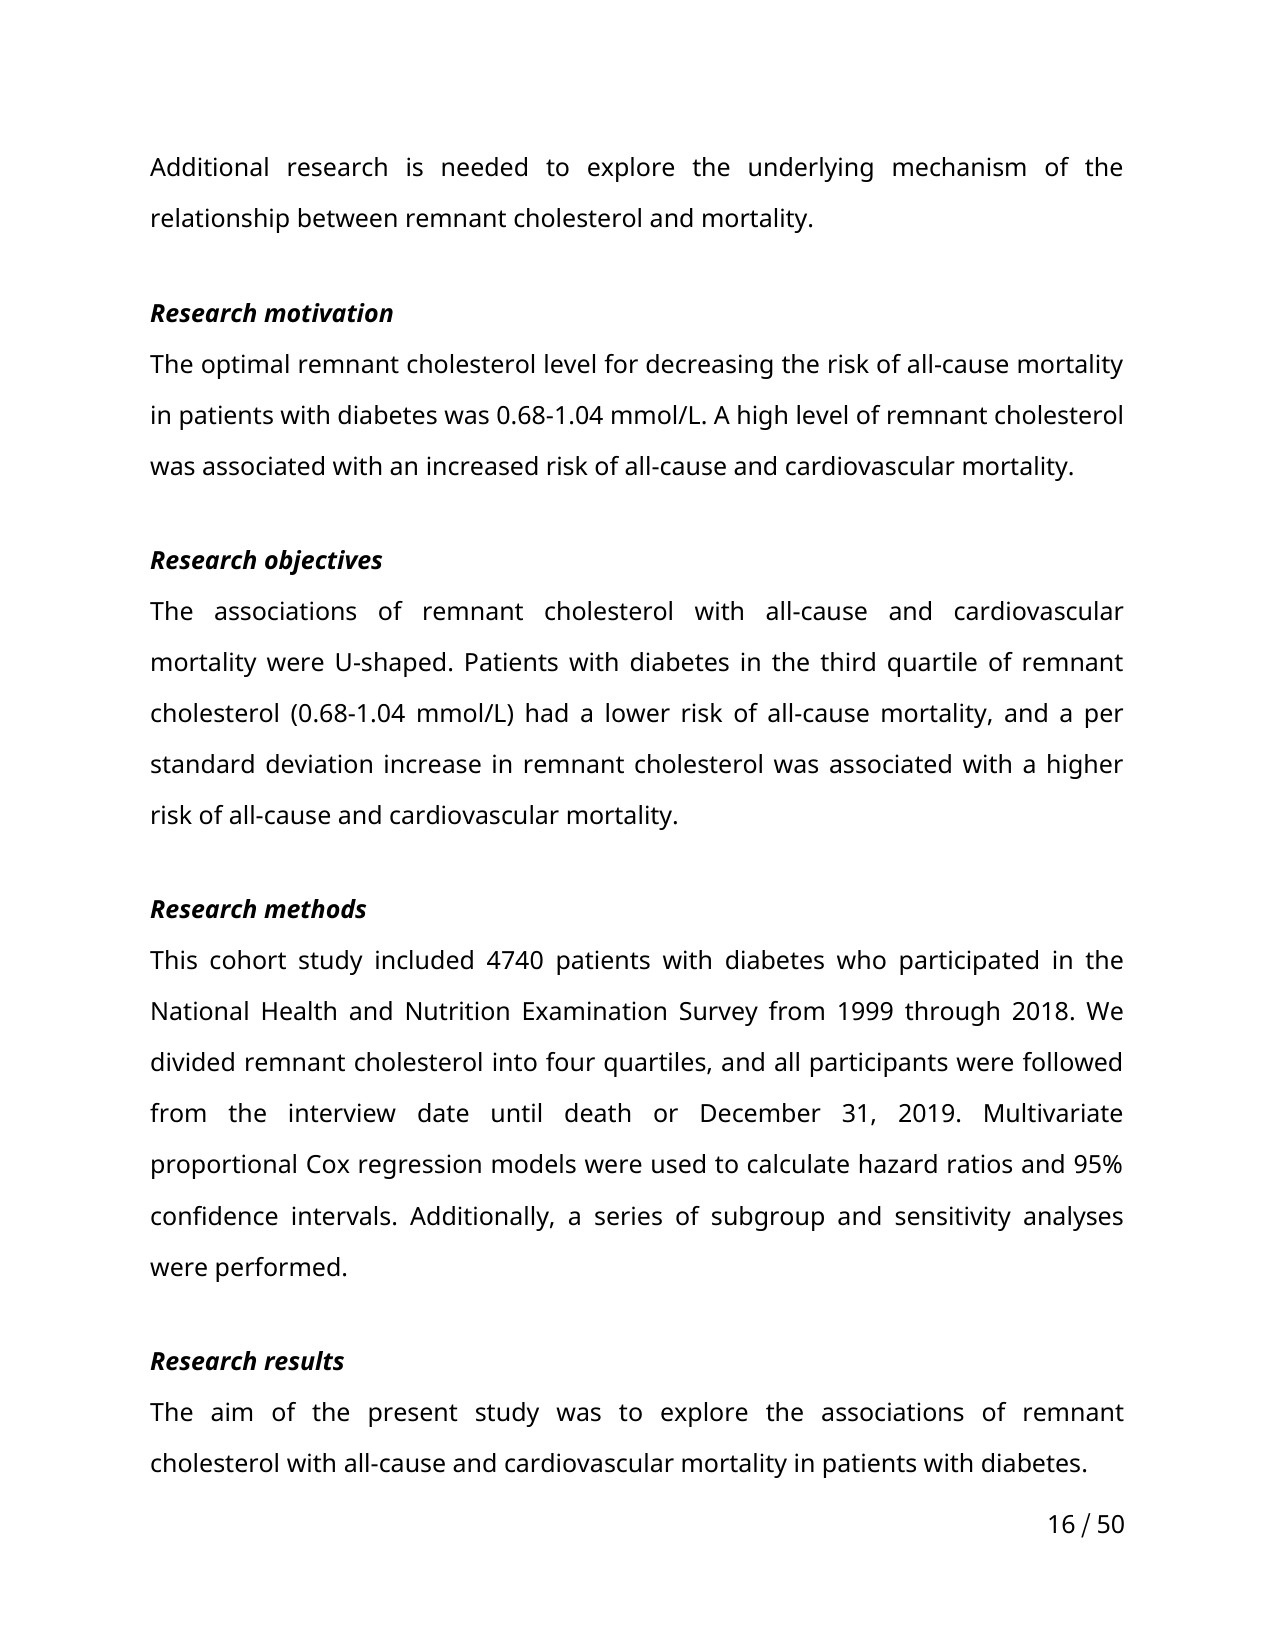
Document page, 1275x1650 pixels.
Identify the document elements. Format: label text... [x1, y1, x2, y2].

text This cohort study included 4740 patients with diabetes who participated in the National Health and Nutrition Examination Survey from 1999 through 2018. We divided remnant cholesterol into four quartiles, and all participants were followed from the interview date until death or December 31, 2019. Multivariate proportional Cox regression models were used to calculate hazard ratios and 95% confidence intervals. Additionally, a series of subgroup and sensitivity analyses were performed. [150, 943, 1125, 1283]
text Research motivation [150, 295, 1125, 329]
text The associations of remnant cholesterol with all-cause and cardiovascular mortality were U-shaped. Patients with diabetes in the third quartile of remnant cholesterol (0.68-1.04 mmol/L) had a lower risk of all-cause mortality, and a per standard deviation increase in remnant cholesterol was associated with a higher risk of all-cause and cardiovascular mortality. [150, 593, 1125, 832]
text The optimal remnant cholesterol level for decreasing the risk of all-cause mortality in patients with diabetes was 0.68-1.04 mmol/L. A high level of remnant cholesterol was associated with an increased risk of all-cause and cardiovascular mortality. [150, 346, 1125, 482]
text Research objectives [150, 542, 1125, 577]
text Research methods [150, 892, 1125, 926]
text Research results [150, 1343, 1125, 1377]
text The aim of the present study was to explore the associations of remnant cholesterol with all-cause and cardiovascular mortality in patients with diabetes. [150, 1394, 1125, 1479]
text Additional research is needed to explore the underlying mechanism of the relationship between remnant cholesterol and mortality. [150, 150, 1125, 235]
